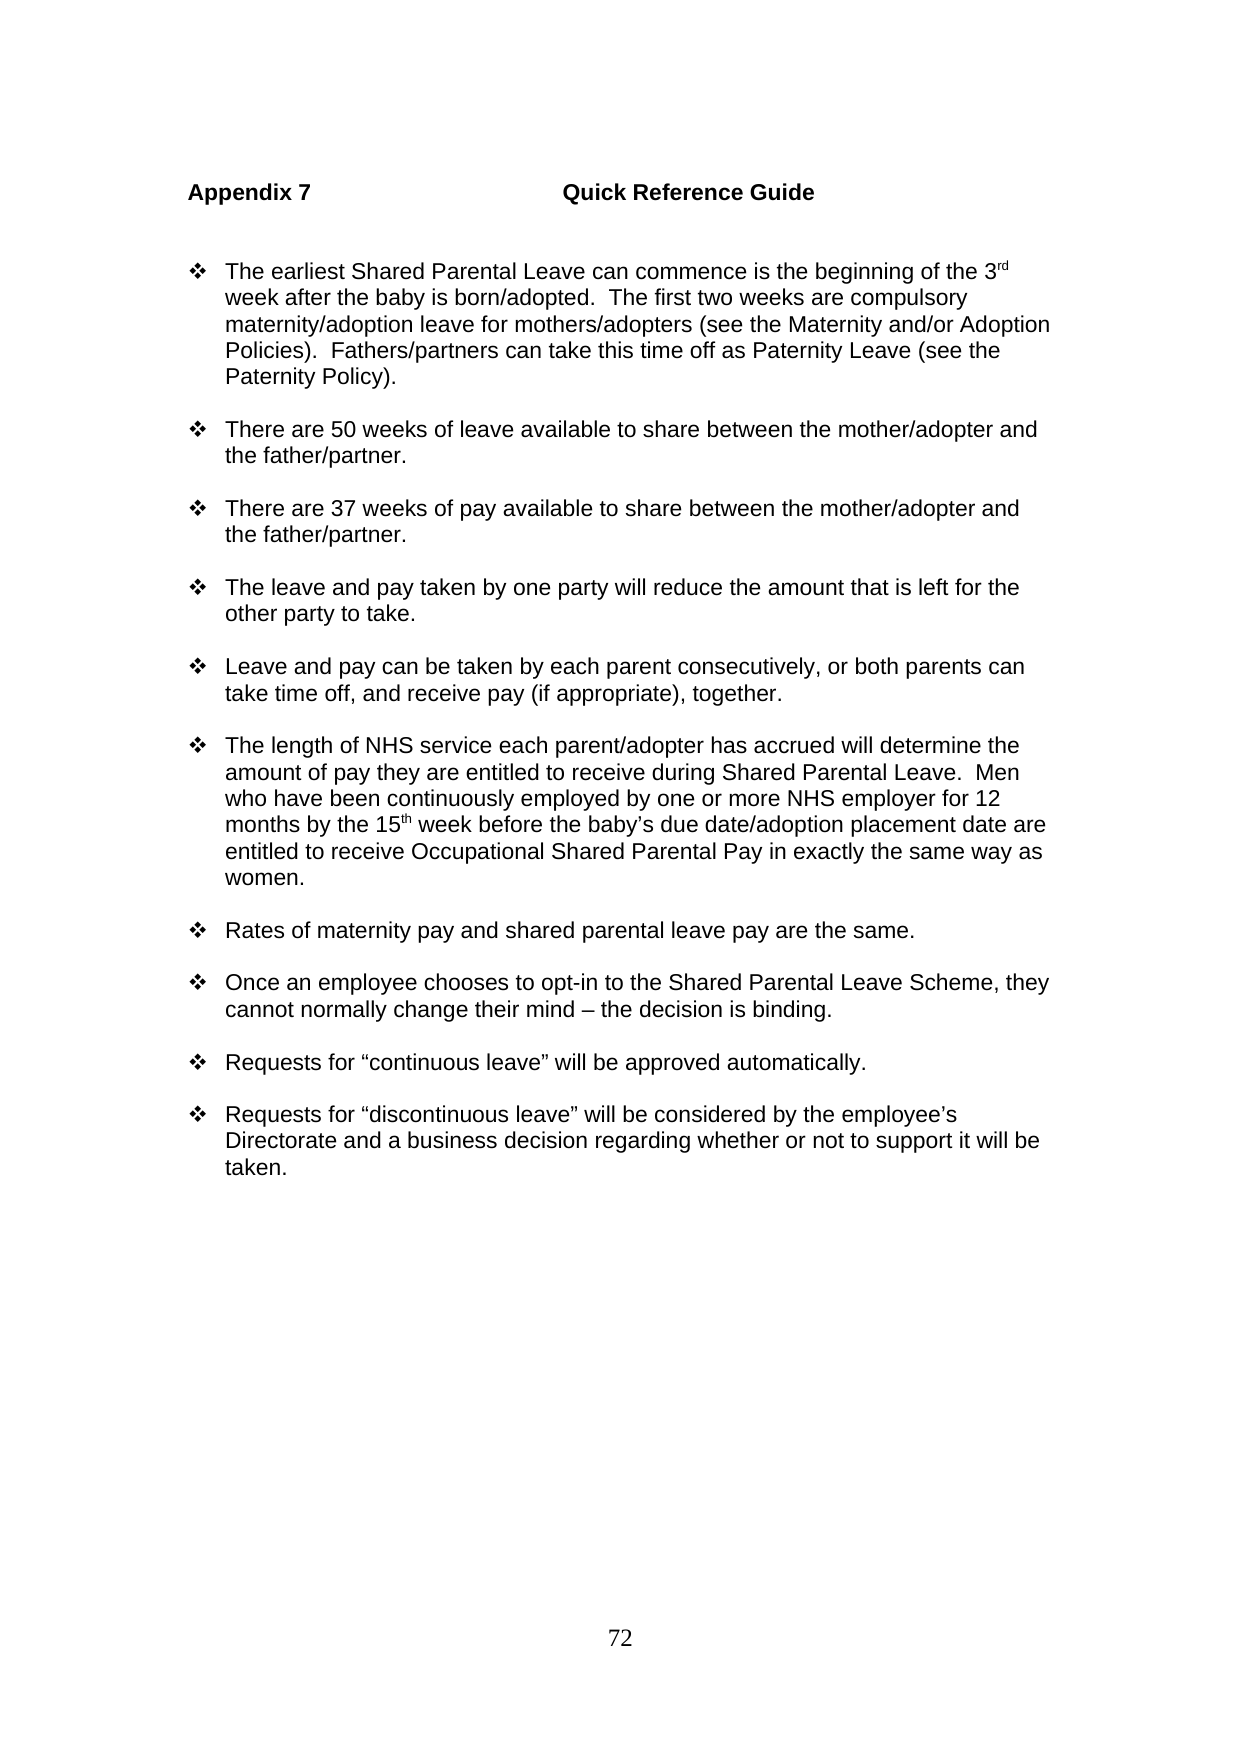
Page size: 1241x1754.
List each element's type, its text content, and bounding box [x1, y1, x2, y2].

text Appendix 7 Quick Reference Guide [187, 179, 1053, 205]
list Requests for “continuous leave” will be approved automatically. [187, 1048, 1053, 1075]
list The earliest Shared Parental Leave can commence is the beginning of the 3rd week after the baby is born/adopted. The first two weeks are compulsory maternity/adoption leave for mothers/adopters (see the Maternity and/or Adoption Policies). Fathers/partners can take this time off as Paternity Leave (see the Paternity Policy). [187, 258, 1053, 389]
list Once an employee chooses to opt-in to the Shared Parental Leave Scheme, they cannot normally change their mind – the decision is binding. [187, 969, 1053, 1022]
list The length of NHS service each parent/adopter has accrued will determine the amount of pay they are entitled to receive during Shared Parental Leave. Men who have been continuously employed by one or more NHS employer for 12 months by the 15th week before the baby’s due date/adoption placement date are entitled to receive Occupational Shared Parental Pay in exactly the same way as women. [187, 732, 1053, 890]
list The leave and pay taken by one party will reduce the amount that is left for the other party to take. [187, 574, 1053, 627]
list There are 37 weeks of pay available to share between the mother/adopter and the father/partner. [187, 495, 1053, 548]
list There are 50 weeks of leave available to share between the mother/adopter and the father/partner. [187, 416, 1053, 469]
list Requests for “discontinuous leave” will be considered by the employee’s Directorate and a business decision regarding whether or not to support it will be taken. [187, 1101, 1053, 1180]
list Rates of maternity pay and shared parental leave pay are the same. [187, 917, 1053, 943]
list Leave and pay can be taken by each parent consecutively, or both parents can take time off, and receive pay (if appropriate), together. [187, 653, 1053, 706]
